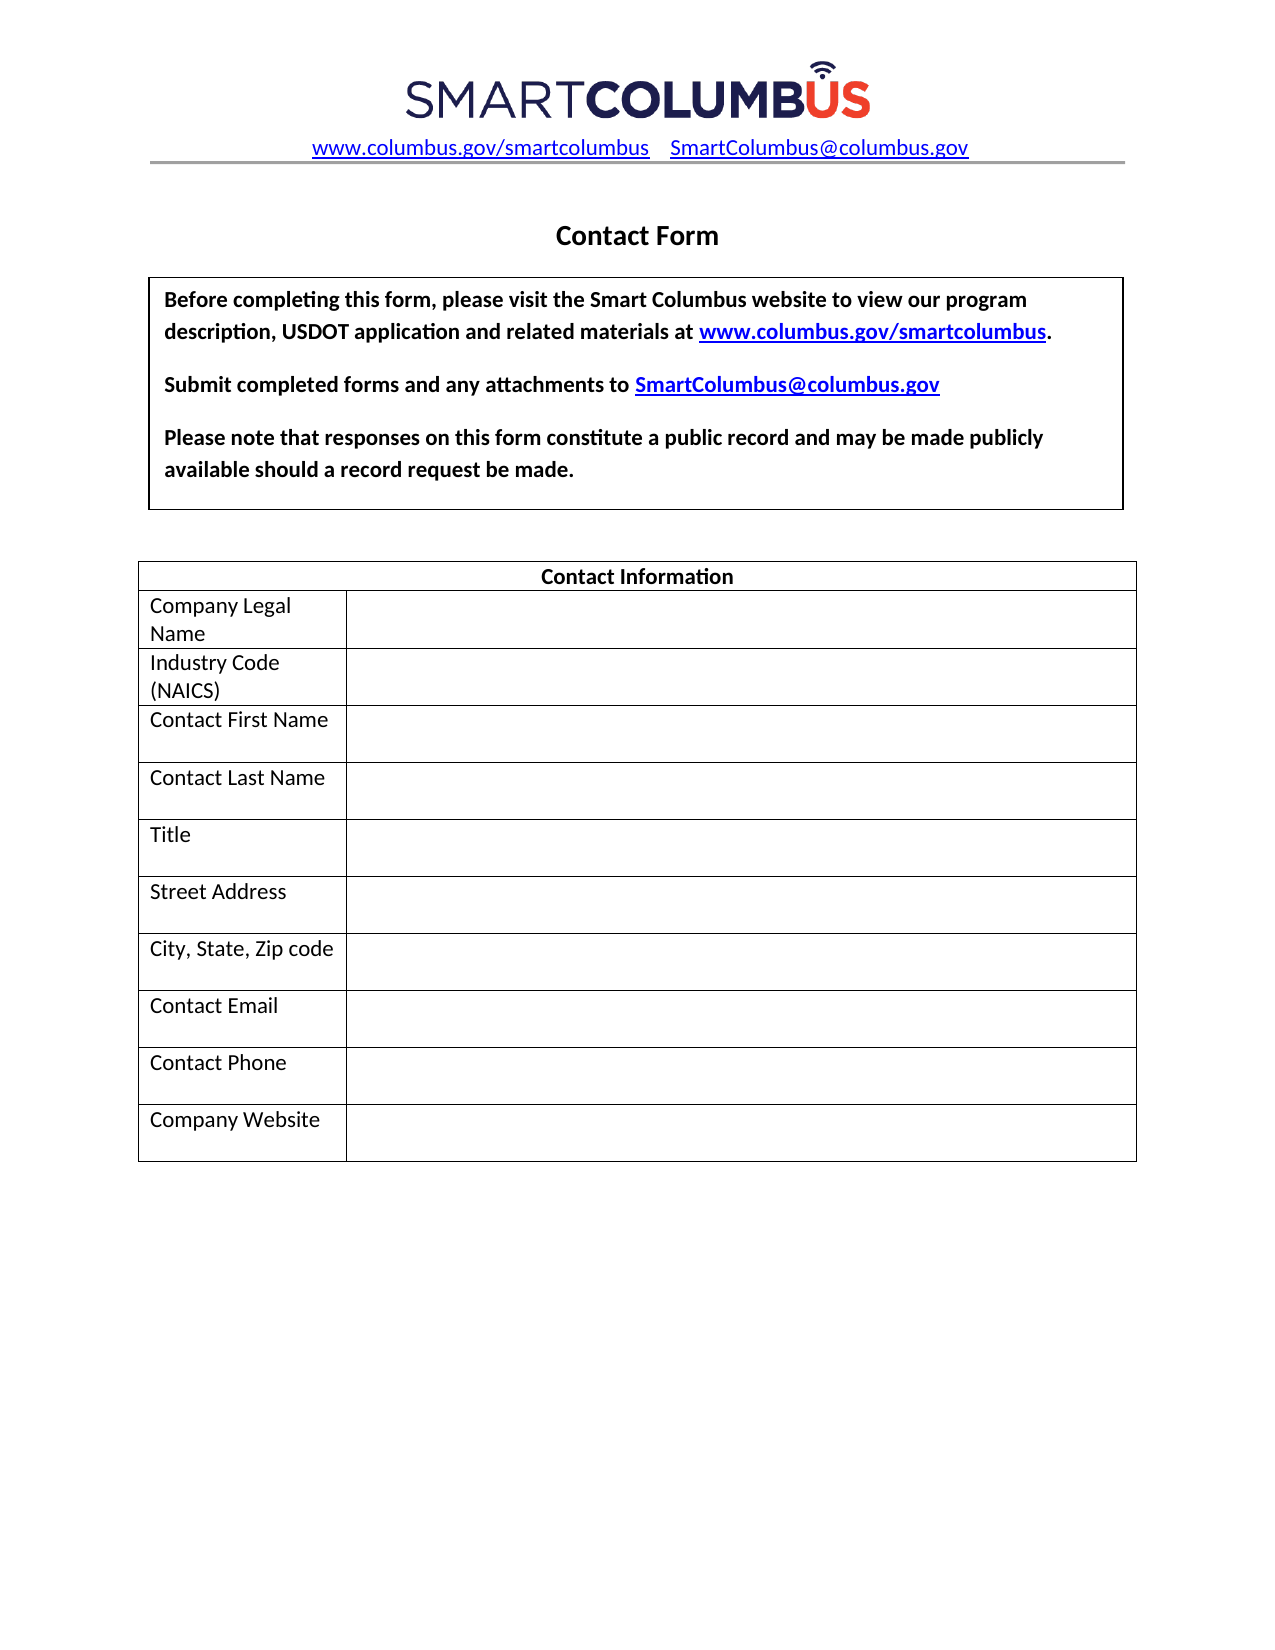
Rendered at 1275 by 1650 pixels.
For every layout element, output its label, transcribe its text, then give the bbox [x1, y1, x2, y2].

table_cell Contact Email [139, 991, 346, 1047]
table_cell Company Website [139, 1105, 346, 1161]
table_cell Title [139, 820, 346, 876]
table_cell Contact Phone [139, 1048, 346, 1104]
text Contact Form [150, 217, 1125, 253]
picture [406, 53, 872, 125]
table_cell [347, 649, 1136, 704]
table_cell Company Legal Name [139, 591, 346, 647]
table_cell [347, 1105, 1136, 1161]
text www.columbus.gov/smartcolumbus SmartColumbus@columbus.gov [150, 105, 1125, 161]
table_cell Street Address [139, 877, 346, 933]
table_header Contact Information [139, 562, 1136, 590]
table_cell [347, 877, 1136, 933]
table_cell [347, 763, 1136, 819]
table_cell [347, 991, 1136, 1047]
table_cell [347, 934, 1136, 990]
table_cell Contact First Name [139, 706, 346, 762]
table_cell [347, 591, 1136, 647]
table_cell [347, 1048, 1136, 1104]
table_cell [347, 706, 1136, 762]
table_cell Industry Code (NAICS) [139, 649, 346, 704]
table_cell City, State, Zip code [139, 934, 346, 990]
table_cell [347, 820, 1136, 876]
table_cell Contact Last Name [139, 763, 346, 819]
